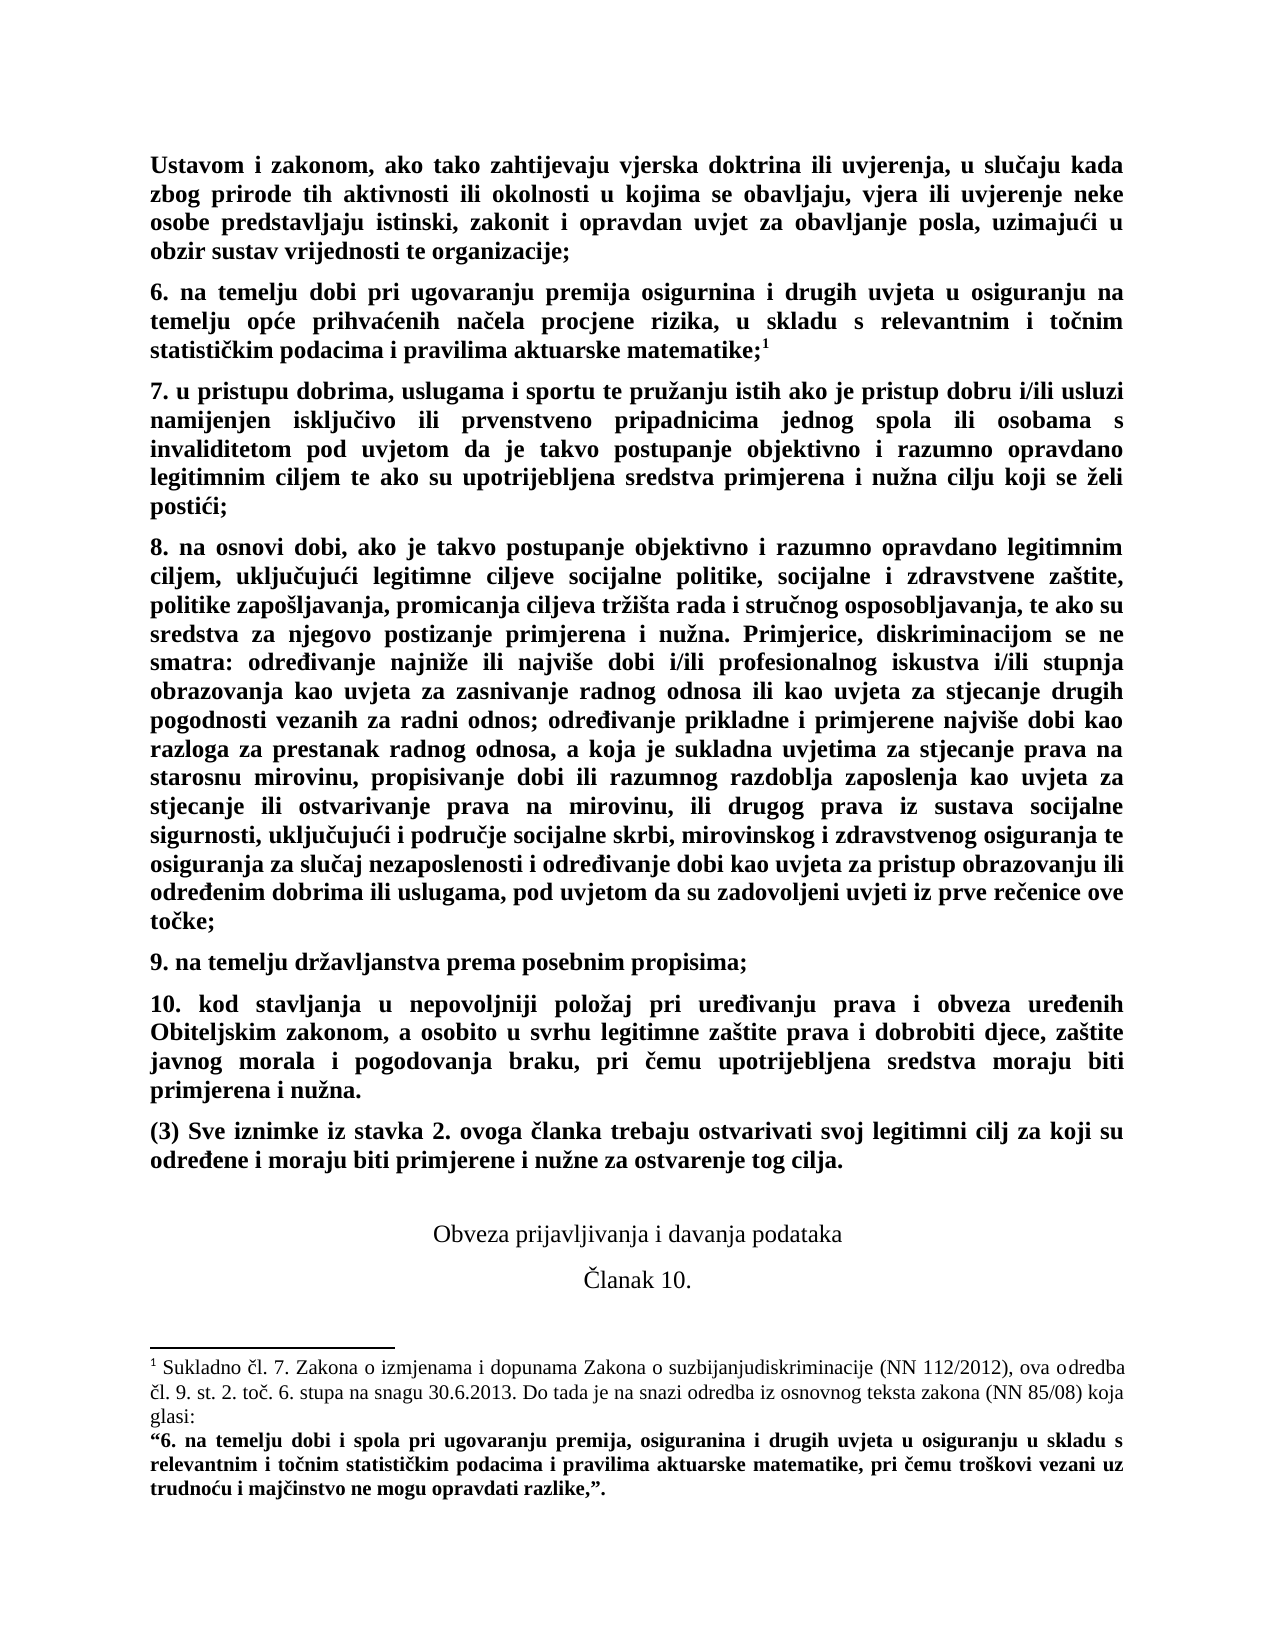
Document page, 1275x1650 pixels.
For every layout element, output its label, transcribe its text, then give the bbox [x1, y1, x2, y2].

text 7. u pristupu dobrima, uslugama i sportu te pružanju istih ako je pristup dobru i/ili usluzi namijenjen isključivo ili prvenstveno pripadnicima jednog spola ili osobama s invaliditetom pod uvjetom da je takvo postupanje objektivno i razumno opravdano legitimnim ciljem te ako su upotrijebljena sredstva primjerena i nužna cilju koji se želi postići; [150, 376, 1125, 520]
text 10. kod stavljanja u nepovoljniji položaj pri uređivanju prava i obveza uređenih Obiteljskim zakonom, a osobito u svrhu legitimne zaštite prava i dobrobiti djece, zaštite javnog morala i pogodovanja braku, pri čemu upotrijebljena sredstva moraju biti primjerena i nužna. [150, 989, 1125, 1104]
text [150, 150, 1125, 265]
text 8. na osnovi dobi, ako je takvo postupanje objektivno i razumno opravdano legitimnim ciljem, uključujući legitimne ciljeve socijalne politike, socijalne i zdravstvene zaštite, politike zapošljavanja, promicanja ciljeva tržišta rada i stručnog osposobljavanja, te ako su sredstva za njegovo postizanje primjerena i nužna. Primjerice, diskriminacijom se ne smatra: određivanje najniže ili najviše dobi i/ili profesionalnog iskustva i/ili stupnja obrazovanja kao uvjeta za zasnivanje radnog odnosa ili kao uvjeta za stjecanje drugih pogodnosti vezanih za radni odnos; određivanje prikladne i primjerene najviše dobi kao razloga za prestanak radnog odnosa, a koja je sukladna uvjetima za stjecanje prava na starosnu mirovinu, propisivanje dobi ili razumnog razdoblja zaposlenja kao uvjeta za stjecanje ili ostvarivanje prava na mirovinu, ili drugog prava iz sustava socijalne sigurnosti, uključujući i područje socijalne skrbi, mirovinskog i zdravstvenog osiguranja te osiguranja za slučaj nezaposlenosti i određivanje dobi kao uvjeta za pristup obrazovanju ili određenim dobrima ili uslugama, pod uvjetom da su zadovoljeni uvjeti iz prve rečenice ove točke; [150, 532, 1125, 935]
text 6. na temelju dobi pri ugovaranju premija osigurnina i drugih uvjeta u osiguranju na temelju opće prihvaćenih načela procjene rizika, u skladu s relevantnim i točnim statističkim podacima i pravilima aktuarske matematike; [150, 277, 1125, 364]
text Obveza prijavljivanja i davanja podataka [150, 1219, 1125, 1248]
text Članak 10. [150, 1265, 1125, 1293]
text (3) Sve iznimke iz stavka 2. ovoga članka trebaju ostvarivati svoj legitimni cilj za koji su određene i moraju biti primjerene i nužne za ostvarenje tog cilja. [150, 1116, 1125, 1174]
text 9. na temelju državljanstva prema posebnim propisima; [150, 947, 1125, 976]
